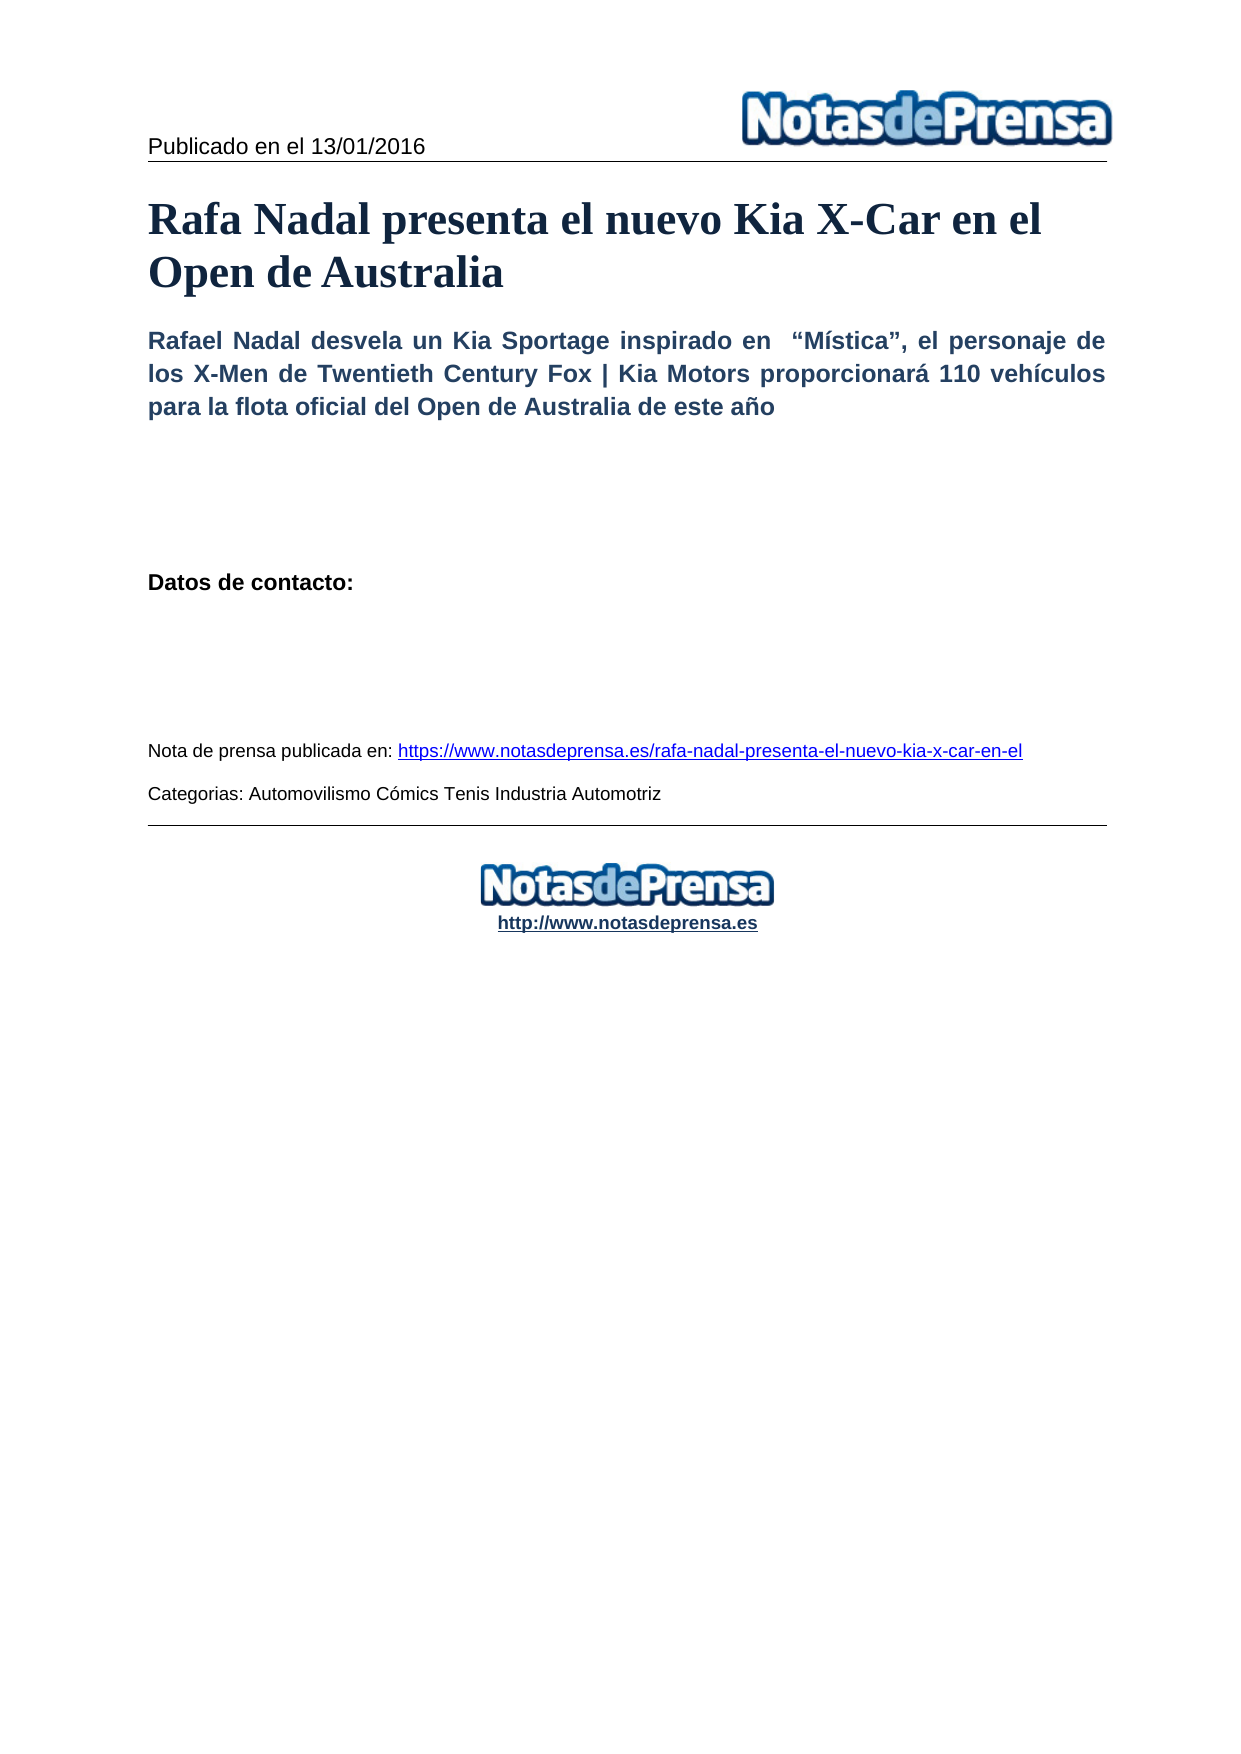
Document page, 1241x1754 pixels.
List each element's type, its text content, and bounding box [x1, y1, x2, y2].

picture [480, 862, 775, 908]
text Datos de contacto: [148, 568, 1107, 595]
text Publicado en el 13/01/2016 [148, 133, 1107, 161]
picture [742, 90, 1113, 148]
text Nota de prensa publicada en: https://www.notasdeprensa.es/rafa-nadal-presenta-el-nuevo-kia-x-car-en-el [148, 740, 1107, 762]
text http://www.notasdeprensa.es [148, 912, 1107, 934]
subtitle Rafa Nadal presenta el nuevo Kia X-Car en el Open de Australia [148, 192, 1107, 297]
text Categorias: Automovilismo Cómics Tenis Industria Automotriz [148, 783, 1107, 804]
subtitle Rafael Nadal desvela un Kia Sportage inspirado en “Mística”, el personaje de los X-Men de Twentieth Century Fox | Kia Motors proporcionará 110 vehículos para la flota oficial del Open de Australia de este año [148, 326, 1107, 421]
